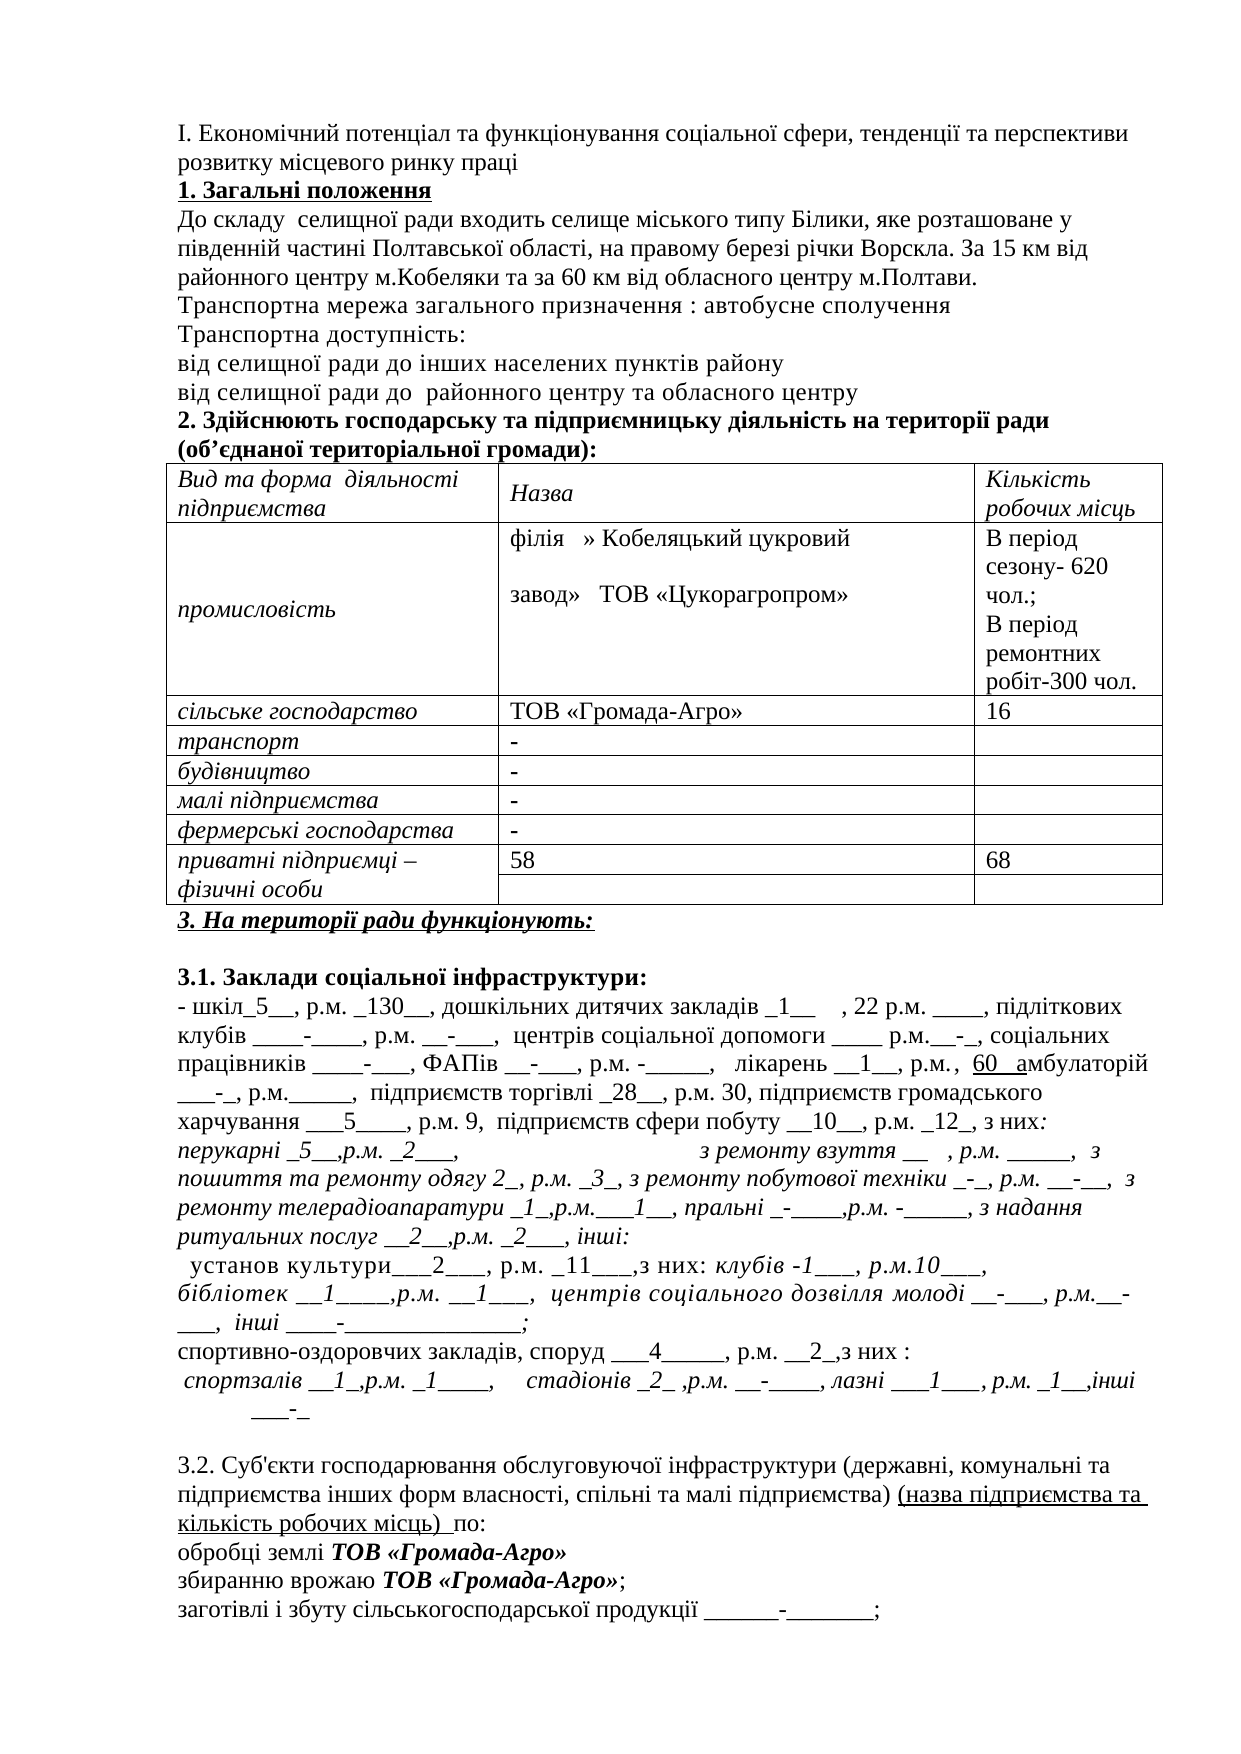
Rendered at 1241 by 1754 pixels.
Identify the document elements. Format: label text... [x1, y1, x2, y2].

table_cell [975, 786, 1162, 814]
text установ культури___2___, р.м. _11___,з них: клубів -1___, р.м.10___, [177, 1250, 1152, 1278]
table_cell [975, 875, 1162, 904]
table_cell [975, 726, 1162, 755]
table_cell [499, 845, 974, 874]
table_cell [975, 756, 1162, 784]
text заготівлі і збуту сільськогосподарської продукції ______-_______; [177, 1594, 1152, 1623]
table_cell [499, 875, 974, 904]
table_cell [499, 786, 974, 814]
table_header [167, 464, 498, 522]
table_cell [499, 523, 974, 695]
text - шкіл_5__, р.м. _130__, дошкільних дитячих закладів _1__ , 22 р.м. ____, підліткових клубів ____-____, р.м. __-___, центрів соціальної допомоги ____ р.м.__-_, соціальних працівників ____-___, ФАПів __-___, р.м. -_____, лікарень __1__, р.м., 60 амбулаторій ___-_, р.м._____, підприємств торгівлі _28__, р.м. 30, підприємств громадського харчування ___5____, р.м. 9, підприємств сфери побуту __10__, р.м. _12_, з них: перукарні _5__,р.м. _2___, з ремонту взуття __ , р.м. _____, з пошиття та ремонту одягу 2_, р.м. _3_, з ремонту побутової техніки _-_, р.м. __-__, з ремонту телерадіоапаратури _1_,р.м.___1__, пральні _-____,р.м. -_____, з надання ритуальних послуг __2__,р.м. _2___, інші: [177, 991, 1152, 1250]
text спортзалів __1_,р.м. _1____, стадіонів _2_ ,р.м. __-____, лазні ___1___, р.м. _1__,інші ___-_ [177, 1365, 1152, 1422]
text від селищної ради до районного центру та обласного центру [177, 377, 1152, 406]
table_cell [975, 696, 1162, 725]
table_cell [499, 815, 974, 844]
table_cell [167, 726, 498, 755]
text 3.2. Суб'єкти господарювання обслуговуючої інфраструктури (державні, комунальні та підприємства інших форм власності, спільні та малі підприємства) (назва підприємства та кількість робочих місць) по: [177, 1450, 1152, 1537]
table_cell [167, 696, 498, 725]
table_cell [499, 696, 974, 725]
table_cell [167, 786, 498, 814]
text 3.1. Заклади соціальної інфраструктури: [177, 962, 1152, 991]
text збиранню врожаю ТОВ «Громада-Агро»; [177, 1565, 1152, 1594]
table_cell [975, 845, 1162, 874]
text І. Економічний потенціал та функціонування соціальної сфери, тенденції та перспективи розвитку місцевого ринку праці [177, 118, 1152, 176]
text 3. На території ради функціонують: [177, 905, 1152, 933]
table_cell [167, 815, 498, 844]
text Транспортна мережа загального призначення : автобусне сполучення [177, 291, 1152, 319]
text обробці землі ТОВ «Громада-Агро» [177, 1537, 1152, 1565]
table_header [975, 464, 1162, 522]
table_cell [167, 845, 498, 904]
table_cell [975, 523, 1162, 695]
text від селищної ради до інших населених пунктів району [177, 348, 1152, 377]
text Транспортна доступність: [177, 319, 1152, 348]
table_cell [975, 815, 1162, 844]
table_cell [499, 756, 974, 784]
text 1. Загальні положення [177, 176, 1152, 204]
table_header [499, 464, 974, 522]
text 2. Здійснюють господарську та підприємницьку діяльність на території ради (об’єднаної територіальної громади): [177, 406, 1152, 463]
text До складу селищної ради входить селище міського типу Білики, яке розташоване у південній частині Полтавської області, на правому березі річки Ворскла. За 15 км від районного центру м.Кобеляки та за 60 км від обласного центру м.Полтави. [177, 204, 1152, 291]
text спортивно-оздоровчих закладів, споруд ___4_____, р.м. __2_,з них : [177, 1336, 1152, 1365]
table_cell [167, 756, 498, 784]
text бібліотек __1____,р.м. __1___, центрів соціального дозвілля молоді __-___, р.м.__-___, інші ____-______________; [177, 1278, 1152, 1336]
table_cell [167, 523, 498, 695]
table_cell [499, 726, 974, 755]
